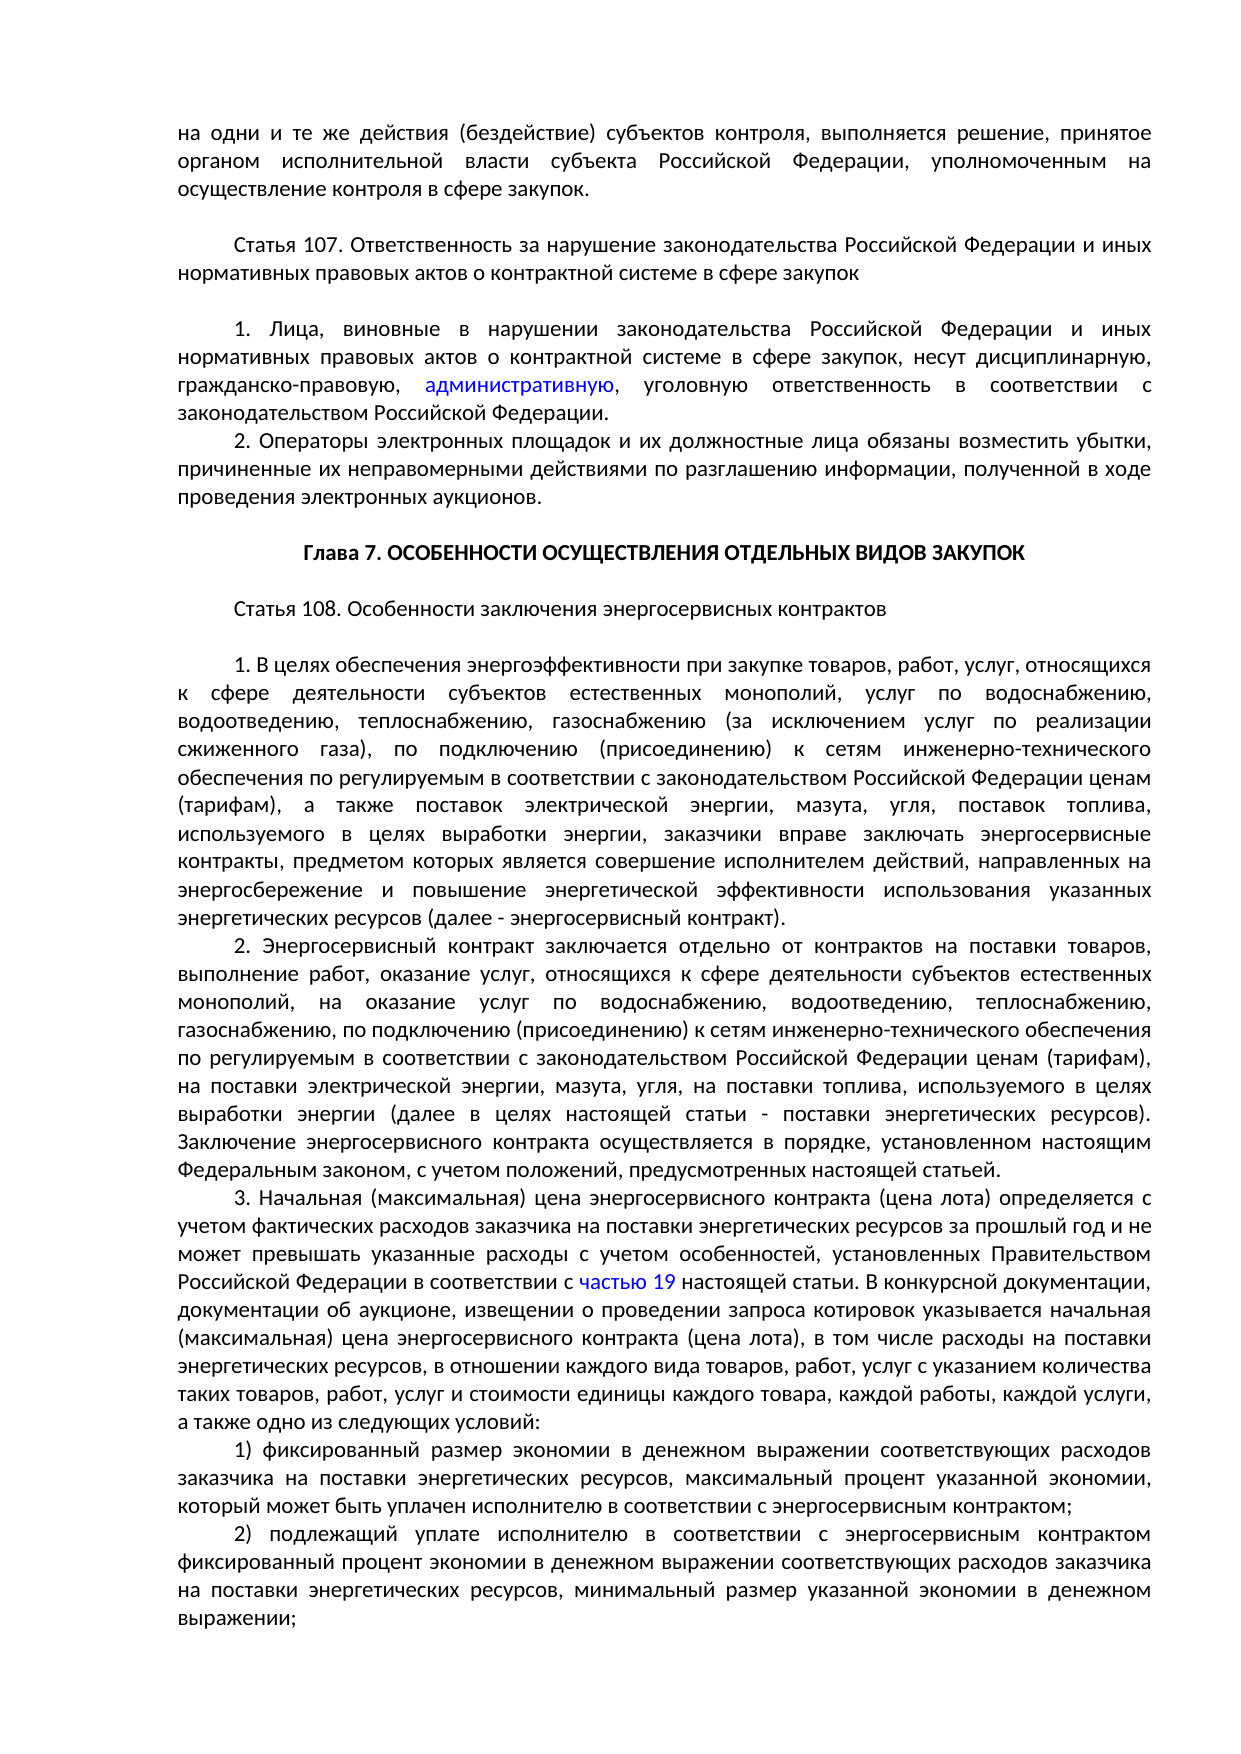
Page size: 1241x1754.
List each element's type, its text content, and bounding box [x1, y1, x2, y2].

text 1. Лица, виновные в нарушении законодательства Российской Федерации и иных нормативных правовых актов о контрактной системе в сфере закупок, несут дисциплинарную, гражданско-правовую, административную, уголовную ответственность в соответствии с законодательством Российской Федерации. [177, 314, 1152, 426]
text 2. Энергосервисный контракт заключается отдельно от контрактов на поставки товаров, выполнение работ, оказание услуг, относящихся к сфере деятельности субъектов естественных монополий, на оказание услуг по водоснабжению, водоотведению, теплоснабжению, газоснабжению, по подключению (присоединению) к сетям инженерно-технического обеспечения по регулируемым в соответствии с законодательством Российской Федерации ценам (тарифам), на поставки электрической энергии, мазута, угля, на поставки топлива, используемого в целях выработки энергии (далее в целях настоящей статьи - поставки энергетических ресурсов). Заключение энергосервисного контракта осуществляется в порядке, установленном настоящим Федеральным законом, с учетом положений, предусмотренных настоящей статьей. [177, 931, 1152, 1183]
text Статья 108. Особенности заключения энергосервисных контрактов [177, 594, 1152, 622]
text 2) подлежащий уплате исполнителю в соответствии с энергосервисным контрактом фиксированный процент экономии в денежном выражении соответствующих расходов заказчика на поставки энергетических ресурсов, минимальный размер указанной экономии в денежном выражении; [177, 1519, 1152, 1631]
title Глава 7. ОСОБЕННОСТИ ОСУЩЕСТВЛЕНИЯ ОТДЕЛЬНЫХ ВИДОВ ЗАКУПОК [177, 538, 1152, 566]
text 3. Начальная (максимальная) цена энергосервисного контракта (цена лота) определяется с учетом фактических расходов заказчика на поставки энергетических ресурсов за прошлый год и не может превышать указанные расходы с учетом особенностей, установленных Правительством Российской Федерации в соответствии с частью 19 настоящей статьи. В конкурсной документации, документации об аукционе, извещении о проведении запроса котировок указывается начальная (максимальная) цена энергосервисного контракта (цена лота), в том числе расходы на поставки энергетических ресурсов, в отношении каждого вида товаров, работ, услуг с указанием количества таких товаров, работ, услуг и стоимости единицы каждого товара, каждой работы, каждой услуги, а также одно из следующих условий: [177, 1183, 1152, 1435]
text Статья 107. Ответственность за нарушение законодательства Российской Федерации и иных нормативных правовых актов о контрактной системе в сфере закупок [177, 230, 1152, 286]
text 1) фиксированный размер экономии в денежном выражении соответствующих расходов заказчика на поставки энергетических ресурсов, максимальный процент указанной экономии, который может быть уплачен исполнителю в соответствии с энергосервисным контрактом; [177, 1435, 1152, 1519]
text 2. Операторы электронных площадок и их должностные лица обязаны возместить убытки, причиненные их неправомерными действиями по разглашению информации, полученной в ходе проведения электронных аукционов. [177, 426, 1152, 510]
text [177, 118, 1152, 202]
text 1. В целях обеспечения энергоэффективности при закупке товаров, работ, услуг, относящихся к сфере деятельности субъектов естественных монополий, услуг по водоснабжению, водоотведению, теплоснабжению, газоснабжению (за исключением услуг по реализации сжиженного газа), по подключению (присоединению) к сетям инженерно-технического обеспечения по регулируемым в соответствии с законодательством Российской Федерации ценам (тарифам), а также поставок электрической энергии, мазута, угля, поставок топлива, используемого в целях выработки энергии, заказчики вправе заключать энергосервисные контракты, предметом которых является совершение исполнителем действий, направленных на энергосбережение и повышение энергетической эффективности использования указанных энергетических ресурсов (далее - энергосервисный контракт). [177, 651, 1152, 931]
